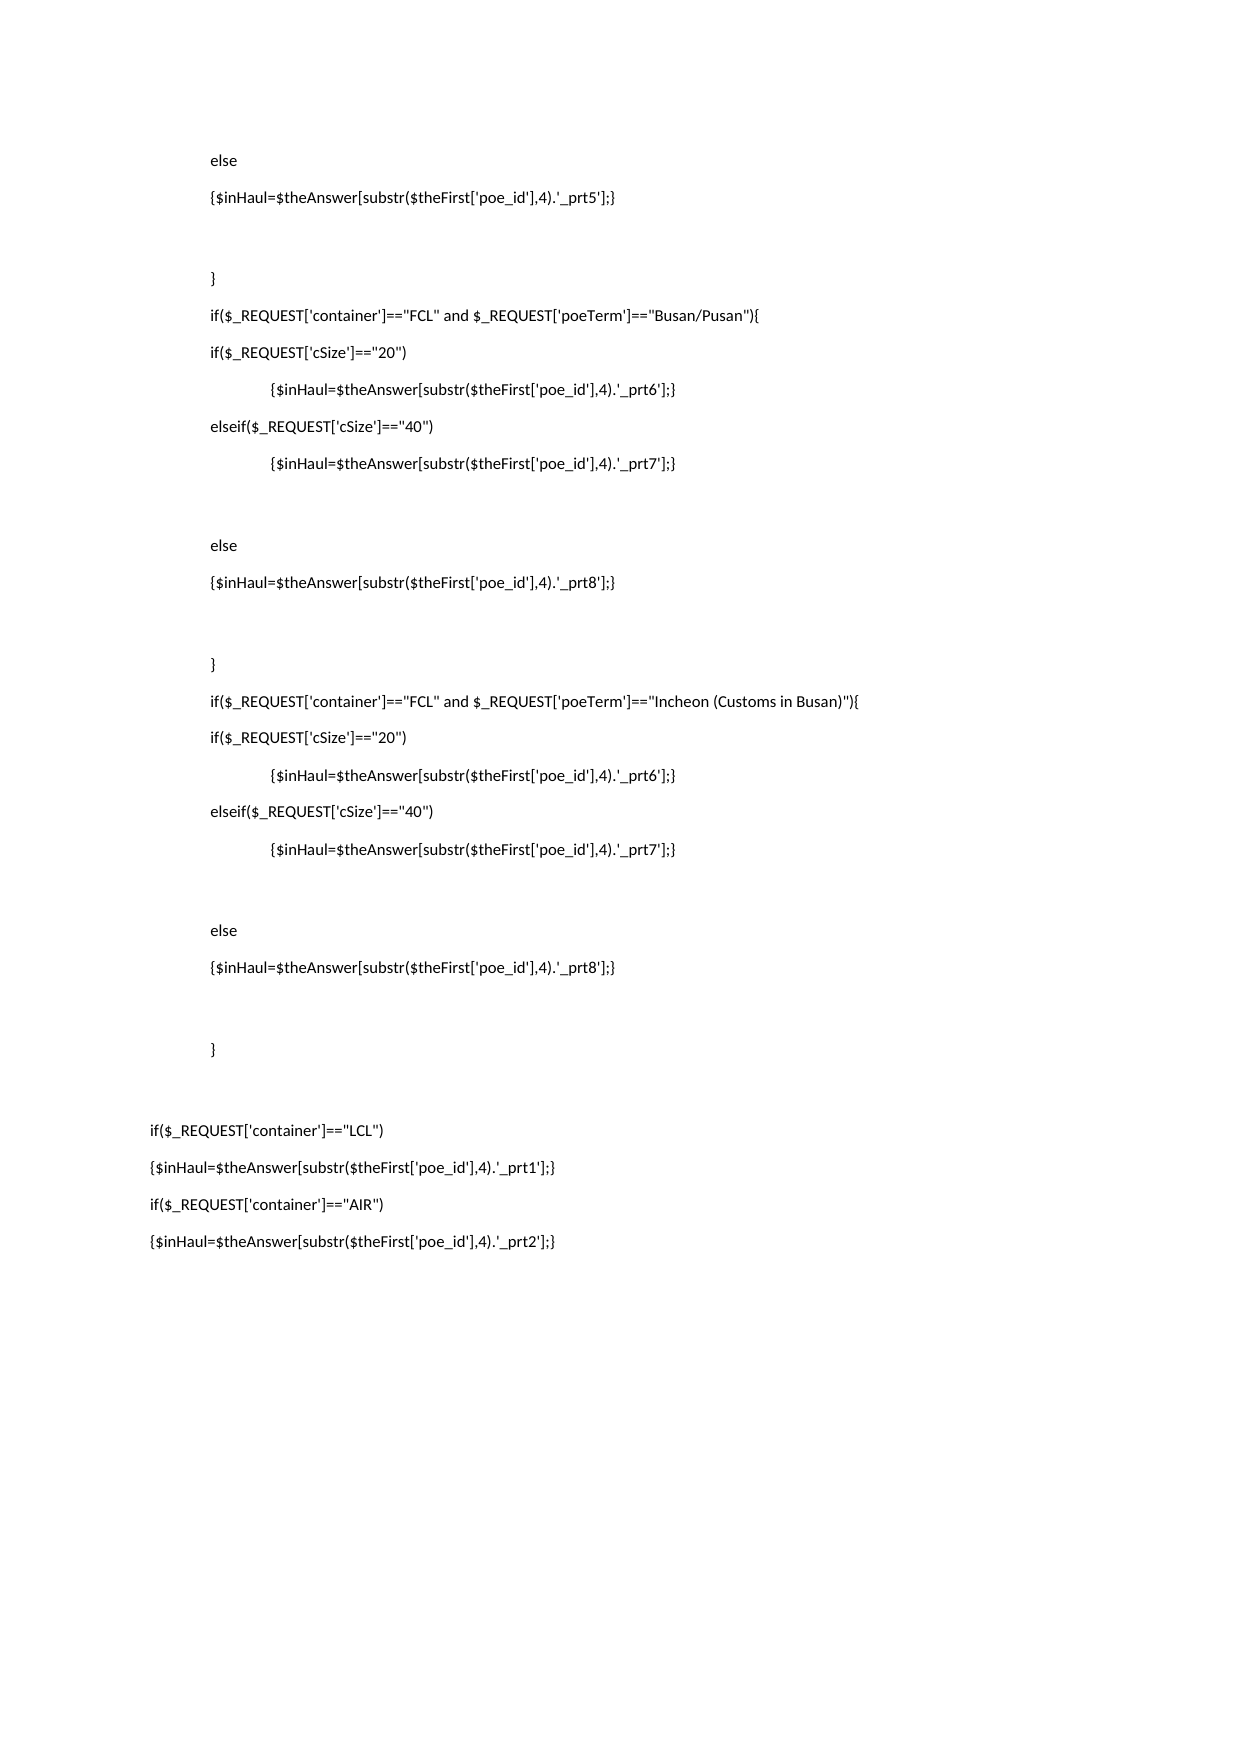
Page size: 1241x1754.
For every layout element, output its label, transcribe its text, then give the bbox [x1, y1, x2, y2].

text if($_REQUEST['cSize']=="20") [150, 343, 1090, 363]
text if($_REQUEST['container']=="FCL" and $_REQUEST['poeTerm']=="Incheon (Customs in Busan)"){ [150, 691, 1090, 711]
text {$inHaul=$theAnswer[substr($theFirst['poe_id'],4).'_prt1'];} [150, 1158, 1090, 1178]
text {$inHaul=$theAnswer[substr($theFirst['poe_id'],4).'_prt6'];} [150, 765, 1090, 785]
text {$inHaul=$theAnswer[substr($theFirst['poe_id'],4).'_prt7'];} [150, 453, 1090, 474]
text elseif($_REQUEST['cSize']=="40") [150, 417, 1090, 437]
text {$inHaul=$theAnswer[substr($theFirst['poe_id'],4).'_prt8'];} [150, 957, 1090, 978]
text else [150, 535, 1090, 556]
text } [150, 269, 1090, 289]
text else [150, 920, 1090, 941]
text {$inHaul=$theAnswer[substr($theFirst['poe_id'],4).'_prt5'];} [150, 187, 1090, 207]
text {$inHaul=$theAnswer[substr($theFirst['poe_id'],4).'_prt6'];} [150, 379, 1090, 400]
text if($_REQUEST['container']=="LCL") [150, 1121, 1090, 1141]
text if($_REQUEST['container']=="AIR") [150, 1195, 1090, 1215]
text {$inHaul=$theAnswer[substr($theFirst['poe_id'],4).'_prt8'];} [150, 572, 1090, 592]
text else [150, 150, 1090, 170]
text {$inHaul=$theAnswer[substr($theFirst['poe_id'],4).'_prt7'];} [150, 839, 1090, 859]
text elseif($_REQUEST['cSize']=="40") [150, 802, 1090, 822]
text } [150, 1039, 1090, 1059]
text if($_REQUEST['container']=="FCL" and $_REQUEST['poeTerm']=="Busan/Pusan"){ [150, 306, 1090, 326]
text if($_REQUEST['cSize']=="20") [150, 728, 1090, 748]
text {$inHaul=$theAnswer[substr($theFirst['poe_id'],4).'_prt2'];} [150, 1232, 1090, 1252]
text } [150, 654, 1090, 674]
